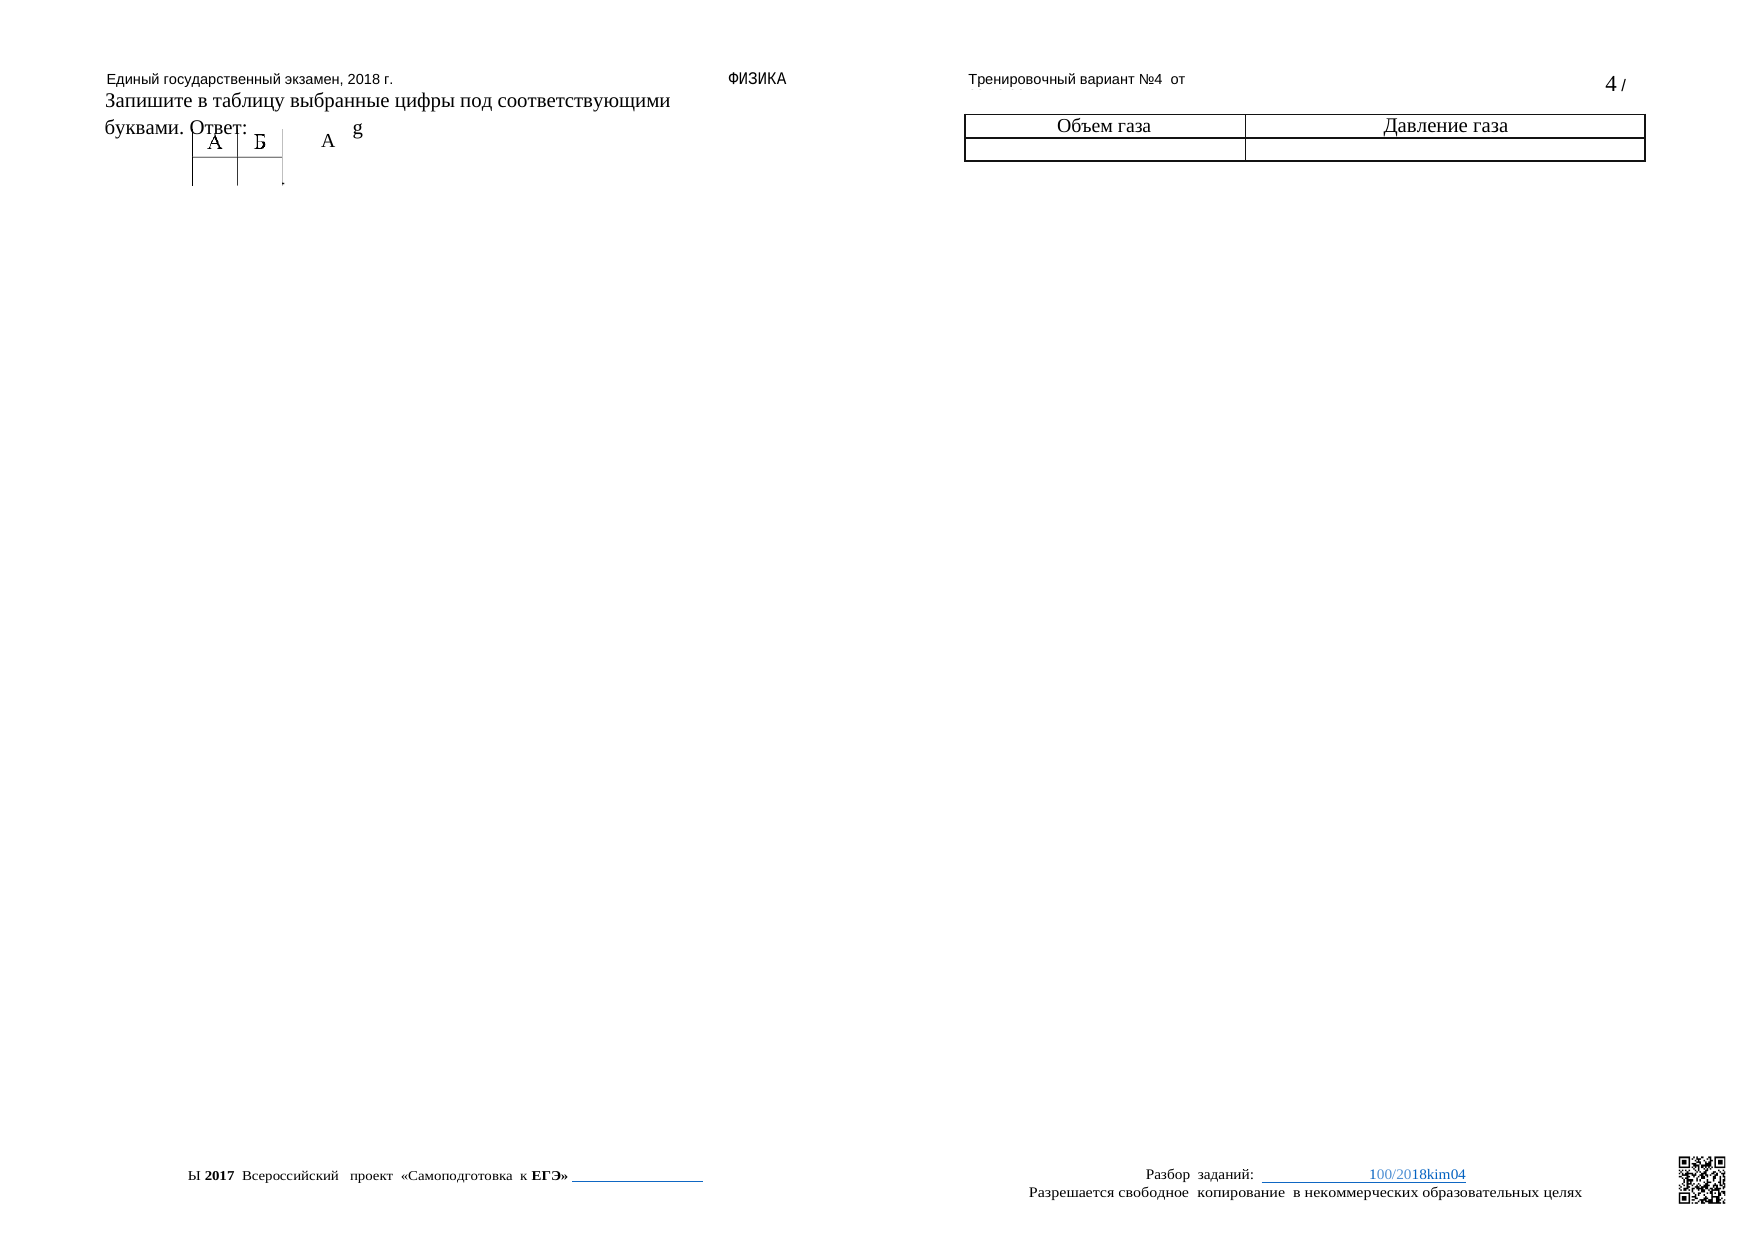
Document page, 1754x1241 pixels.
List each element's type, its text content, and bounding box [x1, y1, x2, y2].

picture [192, 152, 285, 186]
picture [1678, 1156, 1726, 1204]
text Запишите в таблицу выбранные цифры под соответствующими буквами. Ответ: А g [104, 87, 753, 152]
